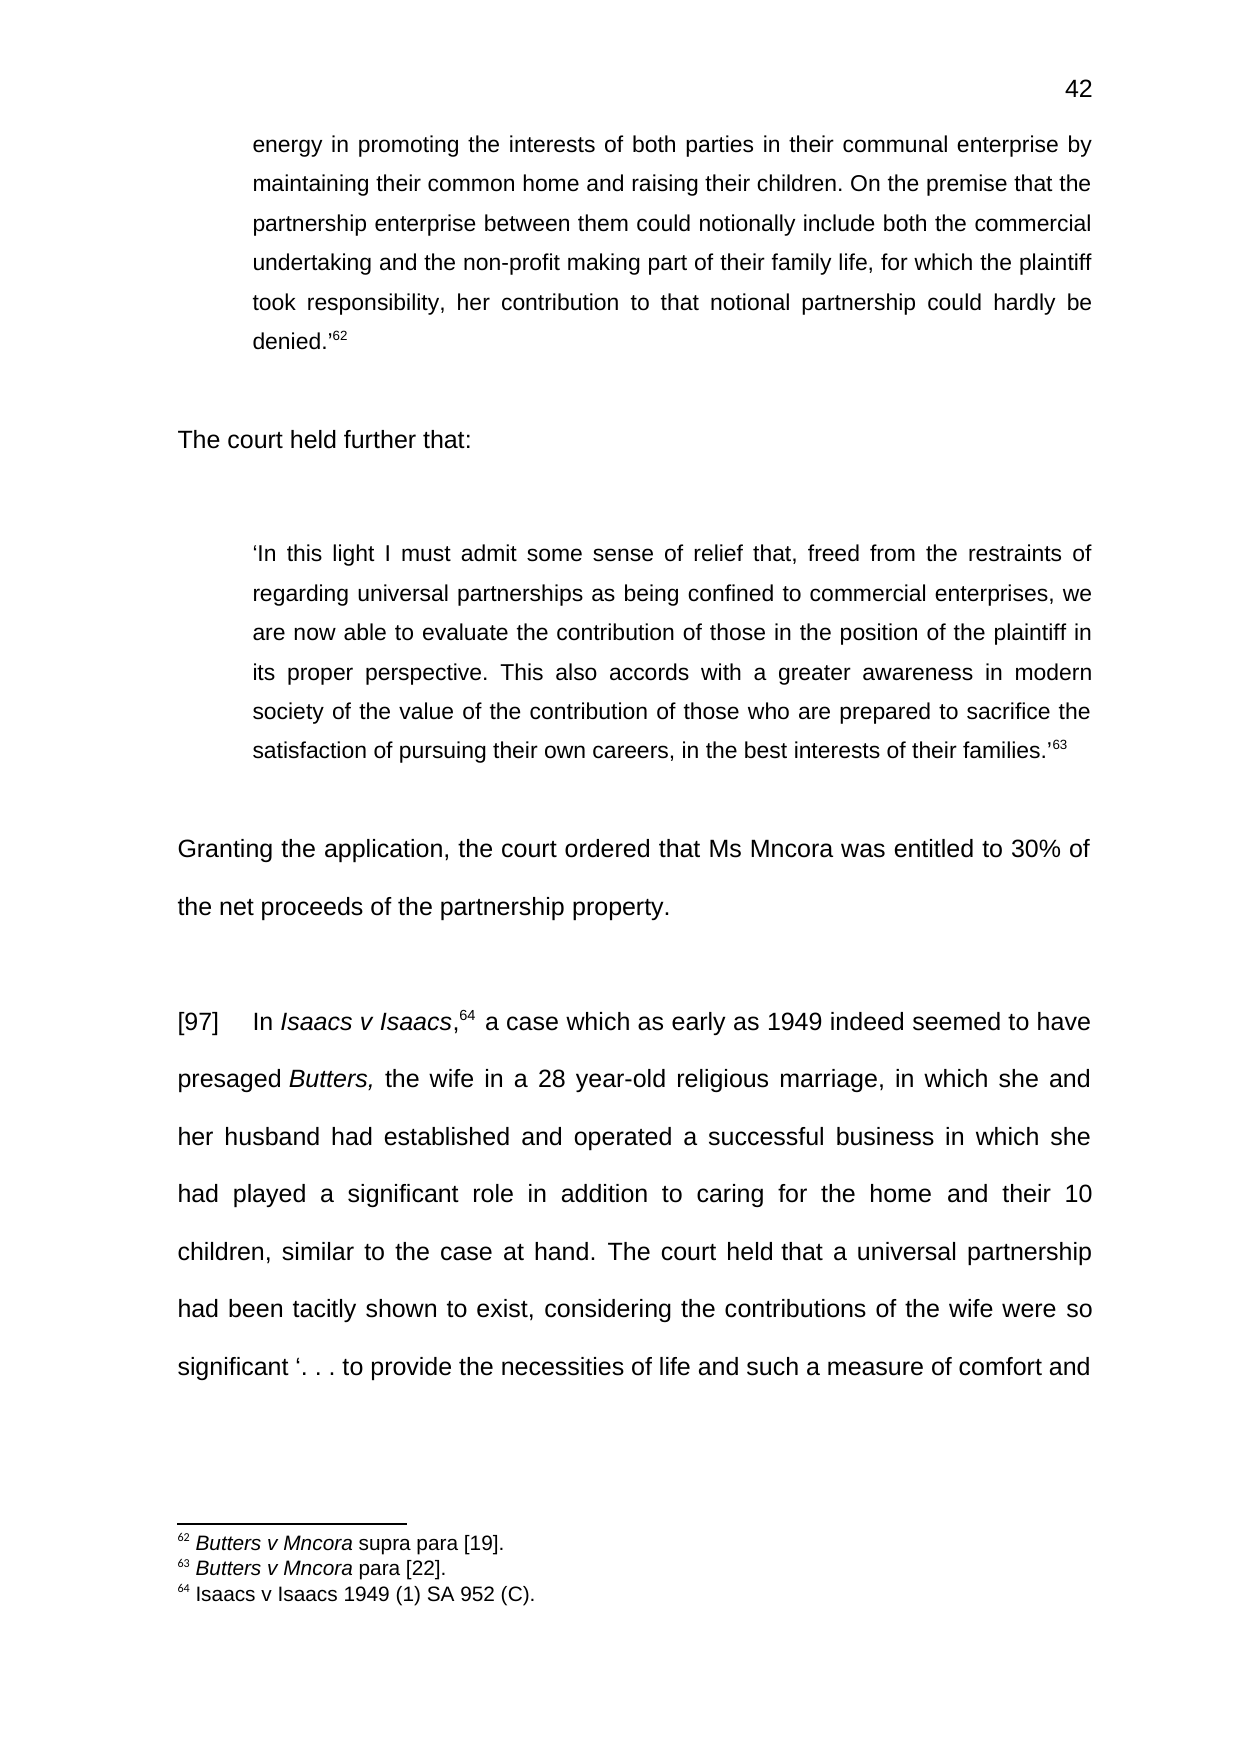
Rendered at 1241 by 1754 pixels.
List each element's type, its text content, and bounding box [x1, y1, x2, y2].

text Granting the application, the court ordered that Ms Mncora was entitled to 30% of the net proceeds of the partnership property. [177, 834, 1092, 921]
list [177, 1007, 1092, 1381]
text The court held further that: [177, 425, 1092, 454]
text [252, 131, 1092, 354]
list ‘In this light I must admit some sense of relief that, freed from the restraints of regarding universal partnerships as being confined to commercial enterprises, we are now able to evaluate the contribution of those in the position of the plaintiff in its proper perspective. This also accords with a greater awareness in modern society of the value of the contribution of those who are prepared to sacrifice the satisfaction of pursuing their own careers, in the best interests of their families.’ [252, 540, 1092, 764]
